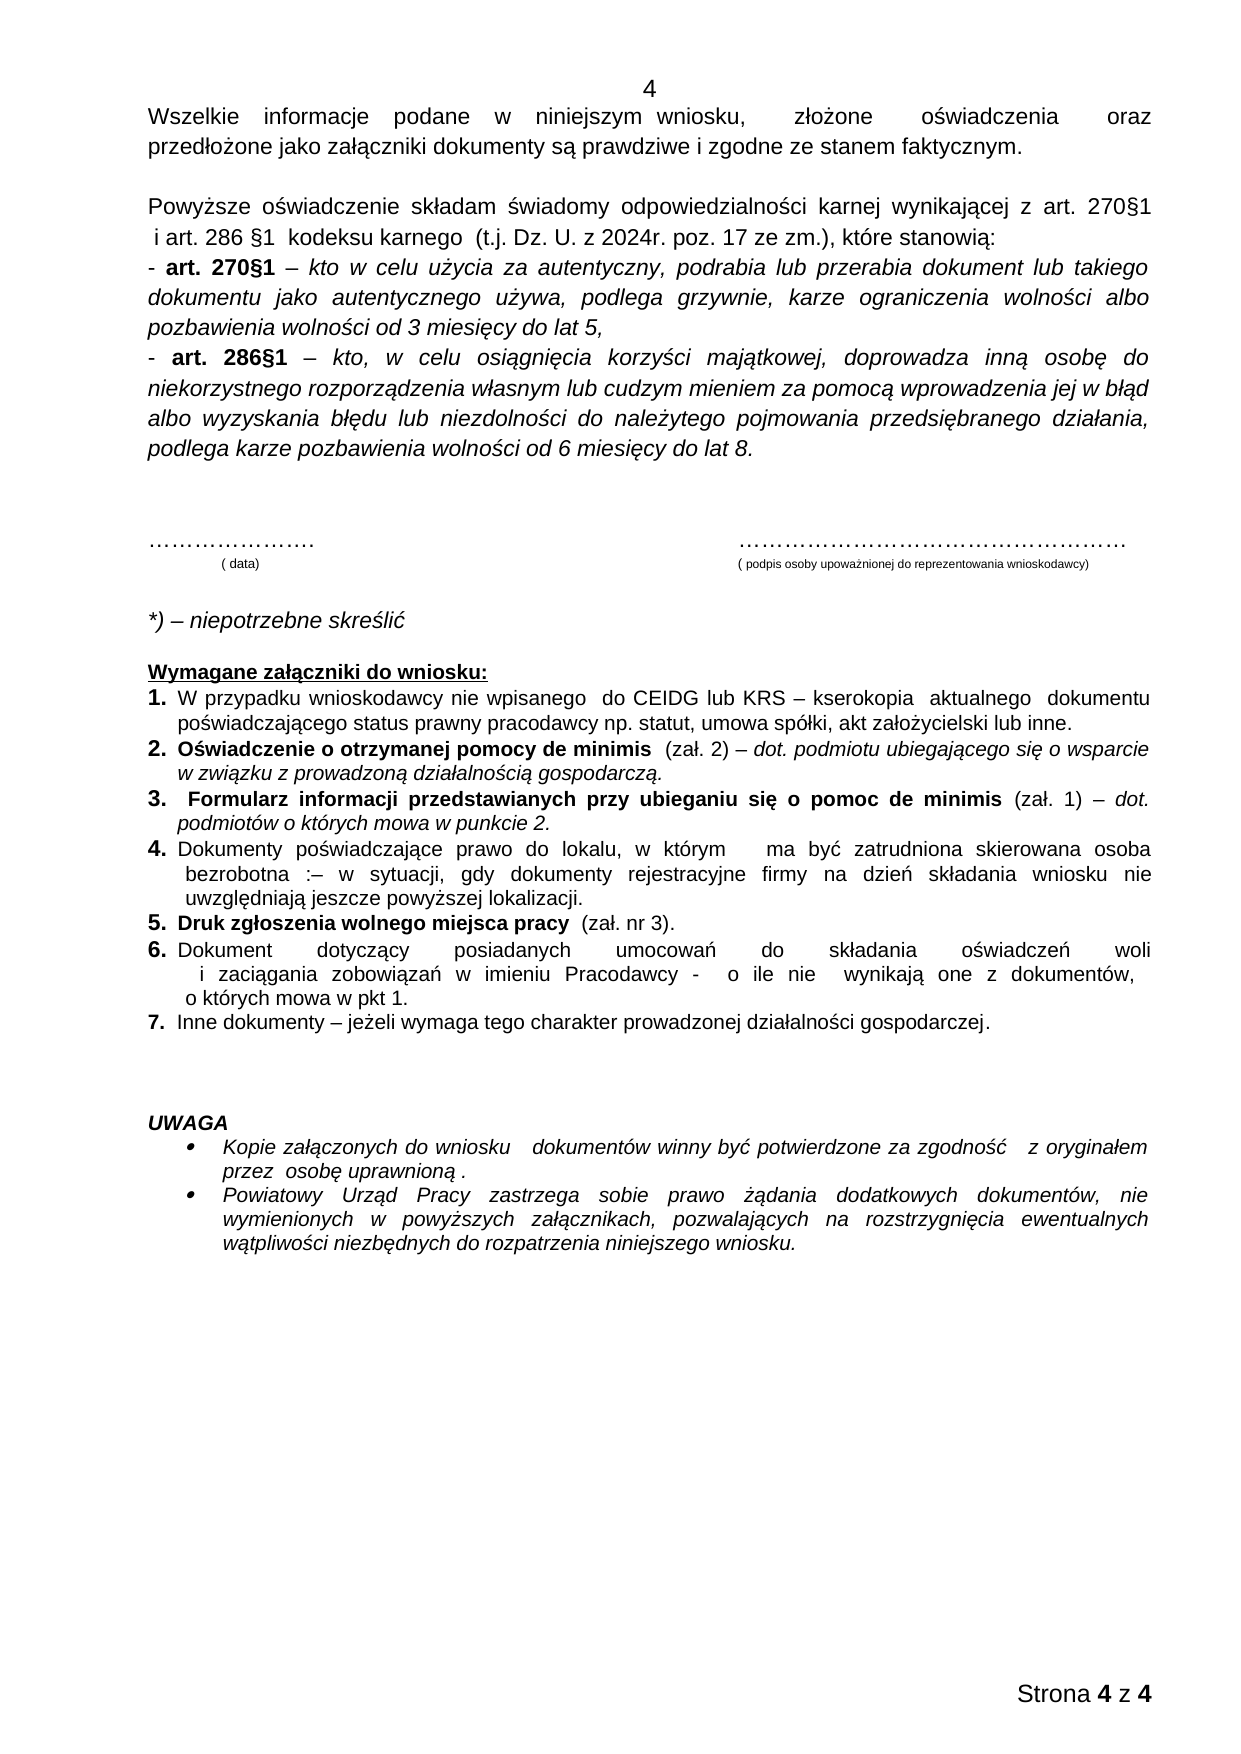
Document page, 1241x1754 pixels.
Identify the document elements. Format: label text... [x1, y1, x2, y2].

text Powyższe oświadczenie składam świadomy odpowiedzialności karnej wynikającej z art. 270§1 i art. 286 §1 kodeksu karnego (t.j. Dz. U. z 2024r. poz. 17 ze zm.), które stanowią: [148, 193, 1152, 250]
list Kopie załączonych do wniosku dokumentów winny być potwierdzone za zgodność z oryginałem przez osobę uprawnioną . [185, 1134, 1152, 1183]
text …………………. …………………………………………… [148, 526, 1152, 552]
text - art. 286§1 – kto, w celu osiągnięcia korzyści majątkowej, doprowadza inną osobę do niekorzystnego rozporządzenia własnym lub cudzym mieniem za pomocą wprowadzenia jej w błąd albo wyzyskania błędu lub niezdolności do należytego pojmowania przedsiębranego działania, podlega karze pozbawienia wolności od 6 miesięcy do lat 8. [148, 344, 1152, 461]
text 7. Inne dokumenty – jeżeli wymaga tego charakter prowadzonej działalności gospodarczej. [148, 1010, 1152, 1034]
text - art. 270§1 – kto w celu użycia za autentyczny, podrabia lub przerabia dokument lub takiego dokumentu jako autentycznego używa, podlega grzywnie, karze ograniczenia wolności albo pozbawienia wolności od 3 miesięcy do lat 5, [148, 254, 1152, 340]
text ( data) ( podpis osoby upoważnionej do reprezentowania wnioskodawcy) [221, 556, 1152, 582]
list Powiatowy Urząd Pracy zastrzega sobie prawo żądania dodatkowych dokumentów, nie wymienionych w powyższych załącznikach, pozwalających na rozstrzygnięcia ewentualnych wątpliwości niezbędnych do rozpatrzenia niniejszego wniosku. [185, 1183, 1152, 1254]
text UWAGA [148, 1111, 1152, 1134]
list Druk zgłoszenia wolnego miejsca pracy (zał. nr 3). [148, 909, 1152, 936]
list W przypadku wnioskodawcy nie wpisanego do CEIDG lub KRS – kserokopia aktualnego dokumentu poświadczającego status prawny pracodawcy np. statut, umowa spółki, akt założycielski lub inne. [148, 684, 1152, 734]
list Dokumenty poświadczające prawo do lokalu, w którym ma być zatrudniona skierowana osoba bezrobotna :– w sytuacji, gdy dokumenty rejestracyjne firmy na dzień składania wniosku nie uwzględniają jeszcze powyższej lokalizacji. [148, 835, 1152, 909]
text *) – niepotrzebne skreślić [148, 607, 1152, 634]
list Formularz informacji przedstawianych przy ubieganiu się o pomoc de minimis (zał. 1) – dot. podmiotów o których mowa w punkcie 2. [148, 785, 1152, 835]
list Oświadczenie o otrzymanej pomocy de minimis (zał. 2) – dot. podmiotu ubiegającego się o wsparcie w związku z prowadzoną działalnością gospodarczą. [148, 734, 1152, 785]
text Wymagane załączniki do wniosku: [148, 660, 1152, 684]
text Wszelkie informacje podane w niniejszym wniosku, złożone oświadczenia oraz przedłożone jako załączniki dokumenty są prawdziwe i zgodne ze stanem faktycznym. [148, 103, 1152, 159]
list Dokument dotyczący posiadanych umocowań do składania oświadczeń woli i zaciągania zobowiązań w imieniu Pracodawcy - o ile nie wynikają one z dokumentów, o których mowa w pkt 1. [148, 936, 1152, 1010]
